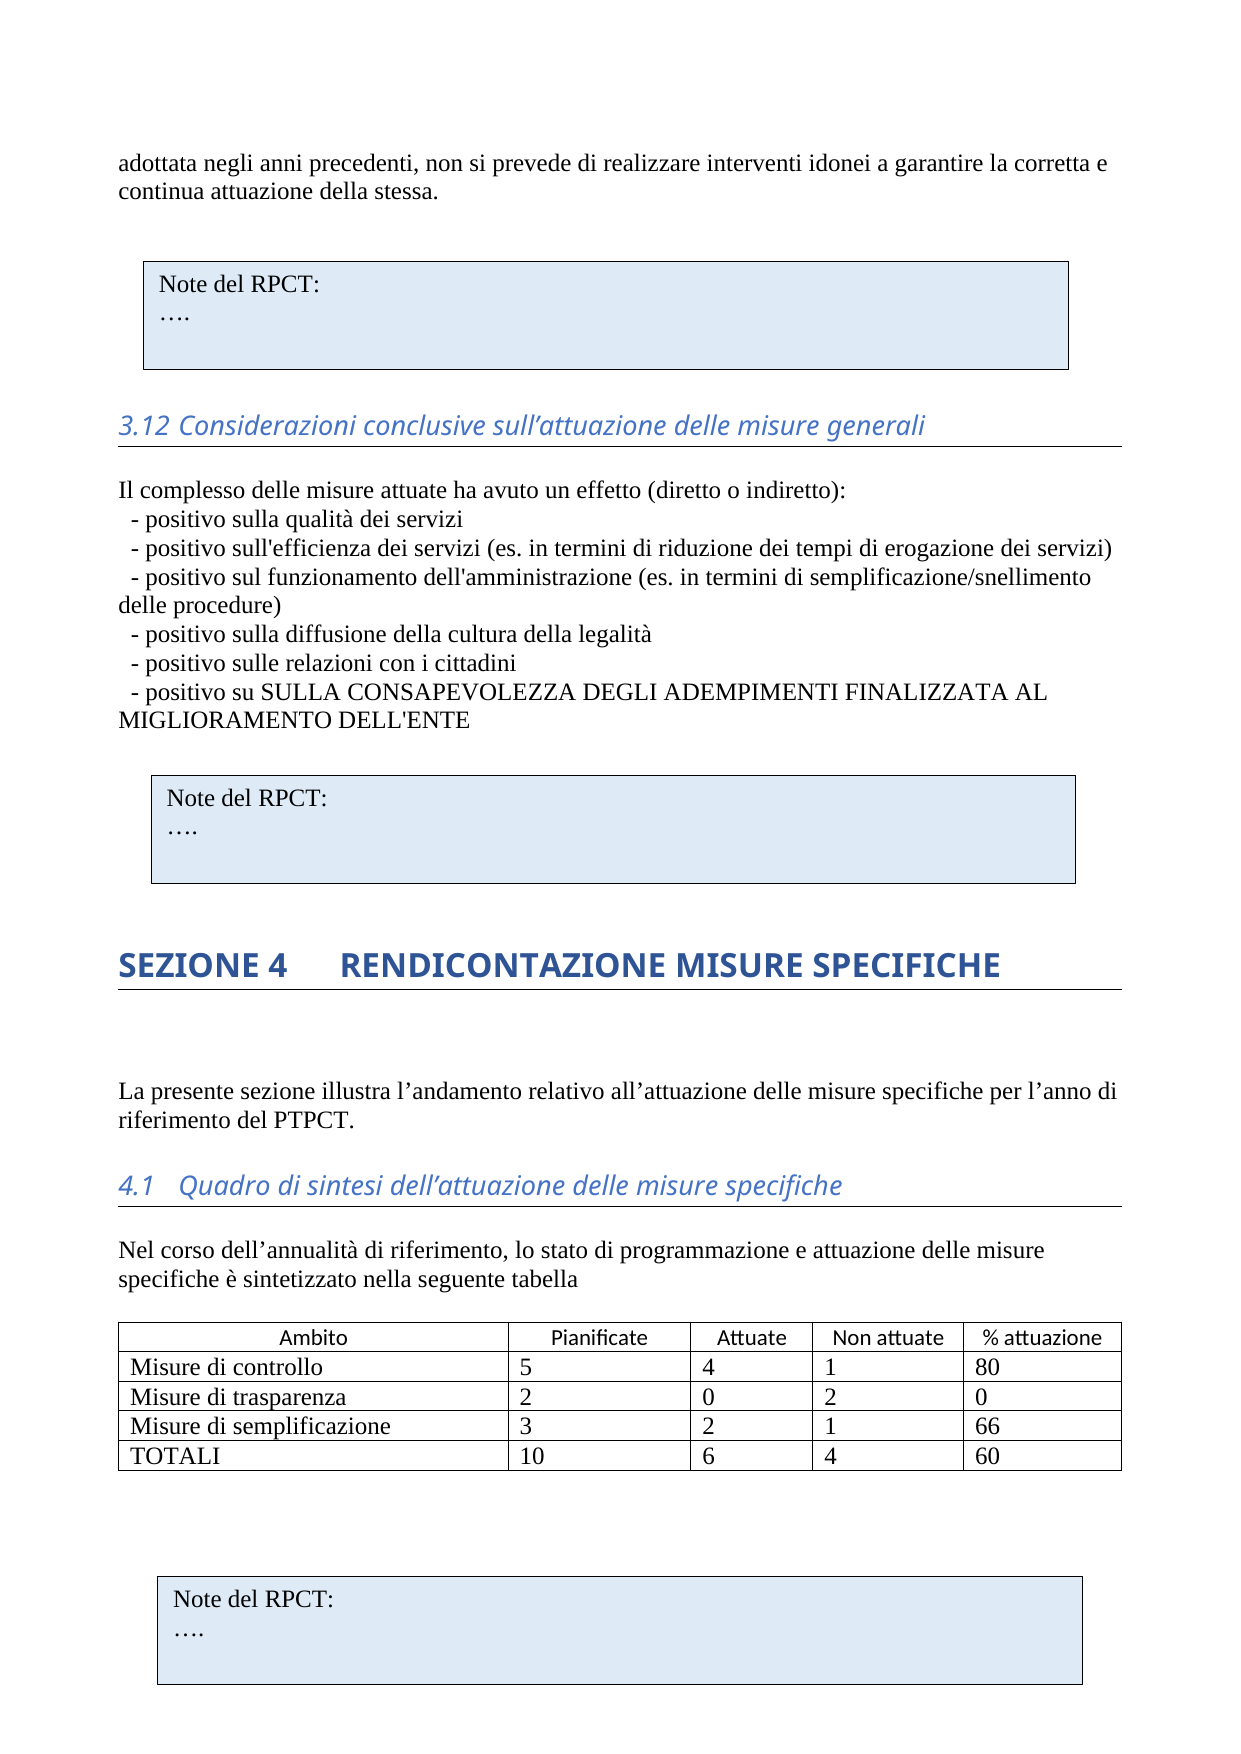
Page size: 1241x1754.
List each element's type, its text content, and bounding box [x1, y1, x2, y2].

table_header % attuazione [964, 1323, 1121, 1351]
table_cell 2 [509, 1382, 690, 1410]
table_cell 1 [813, 1352, 963, 1381]
table_cell 4 [813, 1441, 963, 1470]
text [118, 148, 1122, 205]
table_cell 4 [691, 1352, 812, 1381]
table_cell 60 [964, 1441, 1121, 1470]
table_cell TOTALI [119, 1441, 508, 1470]
table_cell 10 [509, 1441, 690, 1470]
table_cell 80 [964, 1352, 1121, 1381]
table_cell Misure di trasparenza [119, 1382, 508, 1410]
table_cell 66 [964, 1411, 1121, 1440]
subtitle RENDICONTAZIONE MISURE SPECIFICHE [118, 941, 1122, 989]
text La presente sezione illustra l’andamento relativo all’attuazione delle misure specifiche per l’anno di riferimento del PTPCT. [118, 1076, 1122, 1134]
table_cell 1 [813, 1411, 963, 1440]
table_header Pianificate [509, 1323, 690, 1351]
table_header Non attuate [813, 1323, 963, 1351]
table_cell 3 [509, 1411, 690, 1440]
text Il complesso delle misure attuate ha avuto un effetto (diretto o indiretto): - positivo sulla qualità dei servizi - positivo sull'efficienza dei servizi (es. in termini di riduzione dei tempi di erogazione dei servizi) - positivo sul funzionamento dell'amministrazione (es. in termini di semplificazione/snellimento delle procedure) - positivo sulla diffusione della cultura della legalità - positivo sulle relazioni con i cittadini - positivo su SULLA CONSAPEVOLEZZA DEGLI ADEMPIMENTI FINALIZZATA AL MIGLIORAMENTO DELL'ENTE [118, 476, 1122, 734]
table_header Ambito [119, 1323, 508, 1351]
table_cell 2 [691, 1411, 812, 1440]
subtitle Quadro di sintesi dell’attuazione delle misure specifiche [118, 1167, 1122, 1206]
table_cell 6 [691, 1441, 812, 1470]
table_cell 0 [964, 1382, 1121, 1410]
table_cell 5 [509, 1352, 690, 1381]
table_cell Misure di controllo [119, 1352, 508, 1381]
subtitle Considerazioni conclusive sull’attuazione delle misure generali [118, 407, 1122, 446]
text Nel corso dell’annualità di riferimento, lo stato di programmazione e attuazione delle misure specifiche è sintetizzato nella seguente tabella [118, 1235, 1122, 1293]
table_header Attuate [691, 1323, 812, 1351]
table_cell Misure di semplificazione [119, 1411, 508, 1440]
table_cell 0 [691, 1382, 812, 1410]
table_cell 2 [813, 1382, 963, 1410]
